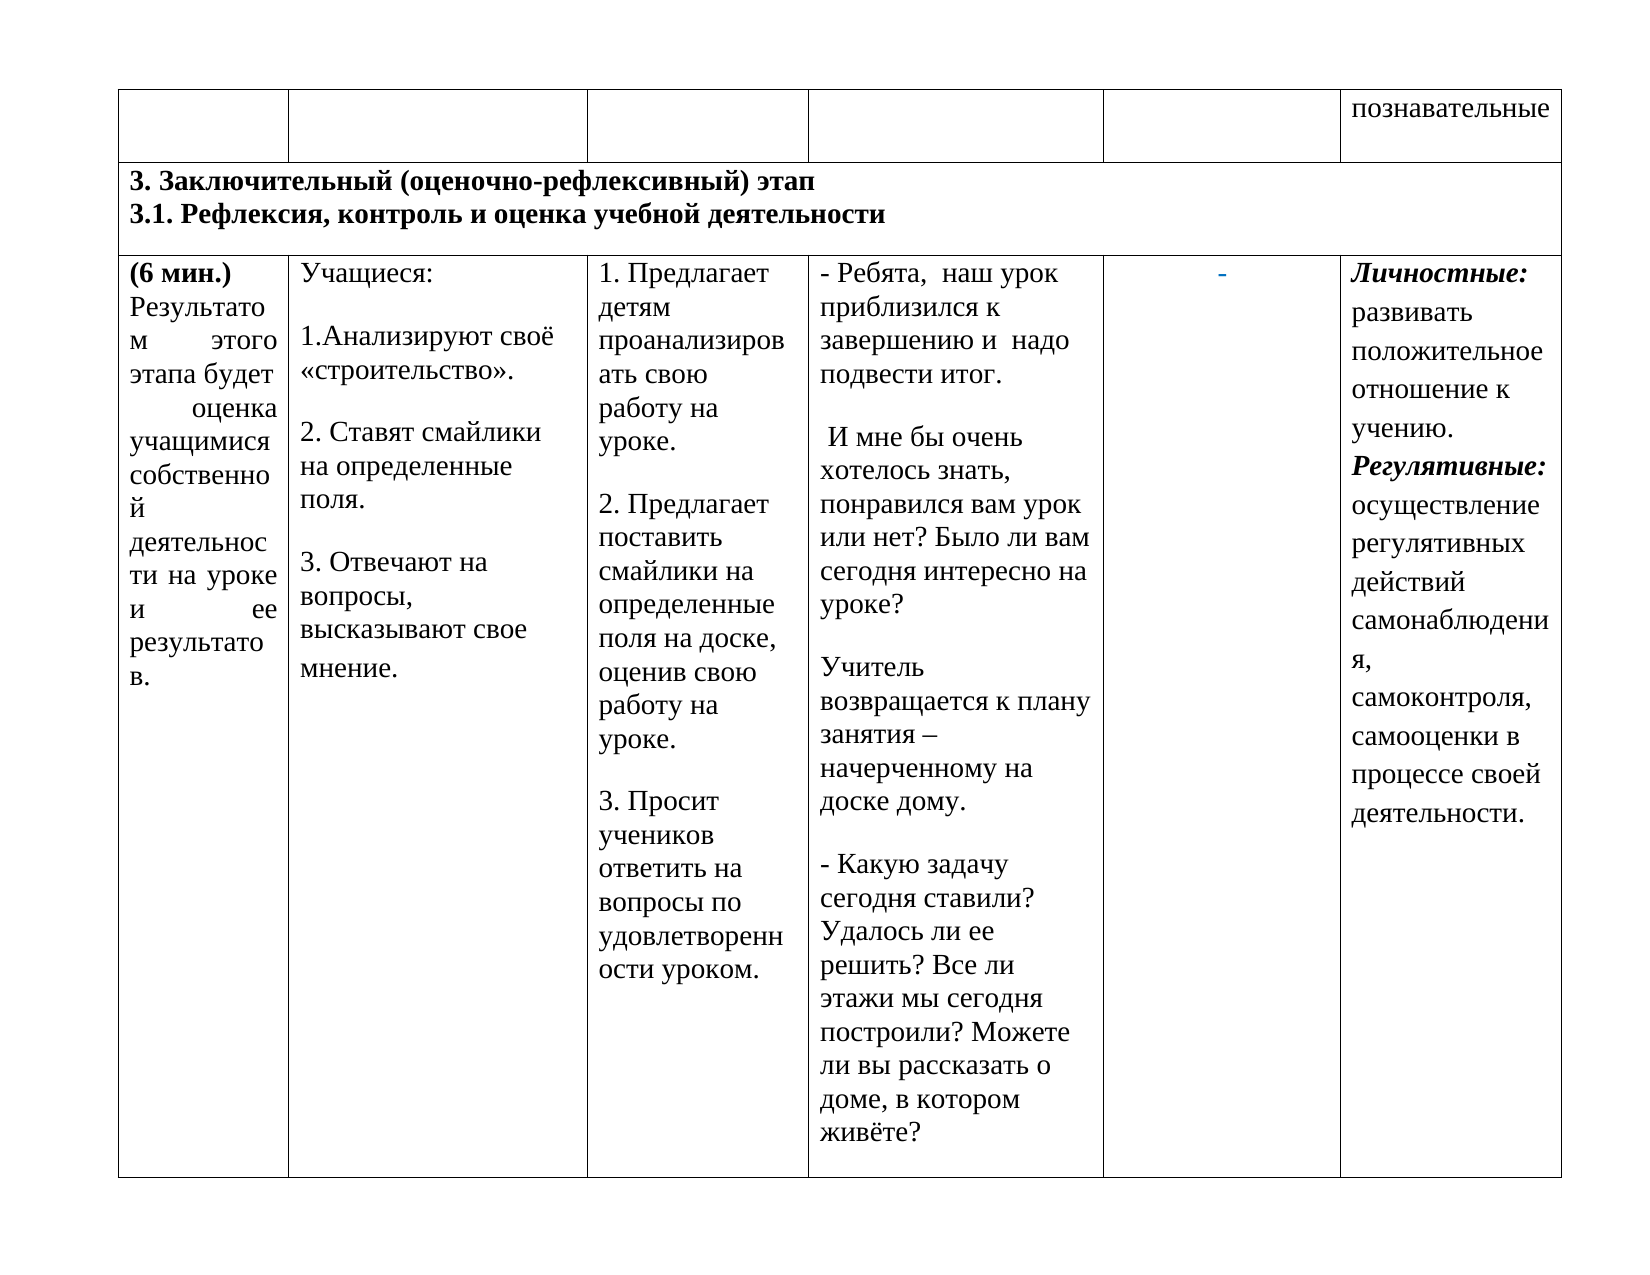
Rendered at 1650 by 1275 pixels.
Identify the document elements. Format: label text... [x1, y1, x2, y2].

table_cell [588, 90, 808, 162]
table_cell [588, 256, 808, 1177]
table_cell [1104, 90, 1340, 162]
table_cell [1341, 90, 1561, 162]
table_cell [1341, 256, 1561, 1177]
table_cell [809, 256, 1103, 1177]
table_cell 3. Заключительный (оценочно-рефлексивный) этап 3.1. Рефлексия, контроль и оценка учебной деятельности [119, 163, 1561, 254]
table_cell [289, 256, 587, 1177]
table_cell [119, 256, 288, 1177]
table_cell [289, 90, 587, 162]
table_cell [809, 90, 1103, 162]
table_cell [119, 90, 288, 162]
table_cell - [1104, 256, 1340, 1177]
